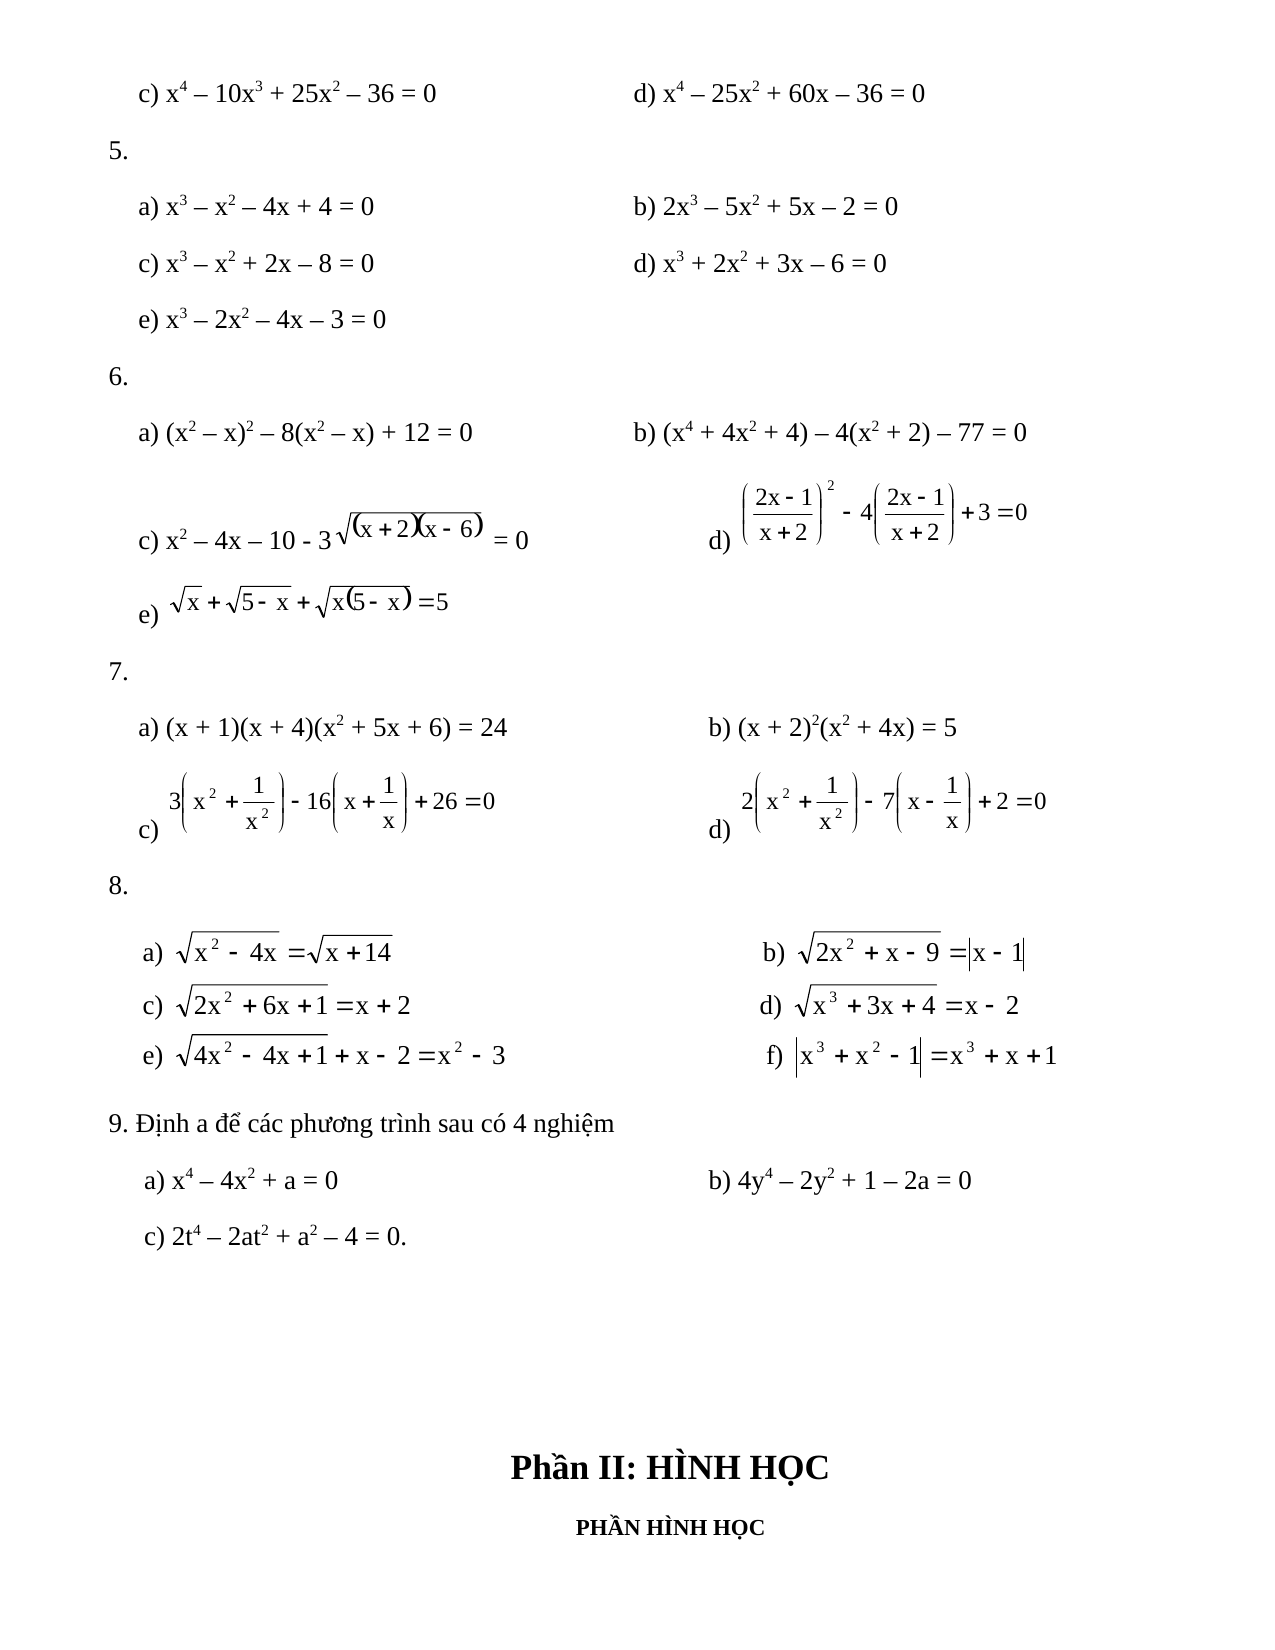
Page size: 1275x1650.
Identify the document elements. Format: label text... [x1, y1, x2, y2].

text c) 2t4 – 2at2 + a2 – 4 = 0. [144, 1220, 1232, 1252]
text a) x3 – x2 – 4x + 4 = 0 b) 2x3 – 5x2 + 5x – 2 = 0 [138, 190, 1232, 221]
text e) x3 – 2x2 – 4x – 3 = 0 [138, 303, 1232, 334]
text PHẦN HÌNH HỌC [108, 1514, 1232, 1541]
text e) [138, 581, 1232, 629]
text 8. [108, 869, 1232, 901]
text a) (x + 1)(x + 4)(x2 + 5x + 6) = 24 b) (x + 2)2(x2 + 4x) = 5 [138, 711, 1232, 742]
text 9. Định a để các phương trình sau có 4 nghiệm [108, 1107, 1232, 1138]
text a) (x2 – x)2 – 8(x2 – x) + 12 = 0 b) (x4 + 4x2 + 4) – 4(x2 + 2) – 77 = 0 [138, 417, 1232, 448]
text Phần II: HÌNH HỌC [108, 1447, 1232, 1487]
text c) x4 – 10x3 + 25x2 – 36 = 0 d) x4 – 25x2 + 60x – 36 = 0 [138, 77, 1232, 108]
text c) d) [138, 768, 1232, 844]
text 5. [108, 134, 1232, 165]
text c) x2 – 4x – 10 - 3 = 0 d) [138, 473, 1232, 556]
text 6. [108, 360, 1232, 391]
text c) x3 – x2 + 2x – 8 = 0 d) x3 + 2x2 + 3x – 6 = 0 [138, 247, 1232, 278]
text 7. [108, 654, 1232, 686]
text a) x4 – 4x2 + a = 0 b) 4y4 – 2y2 + 1 – 2a = 0 [144, 1164, 1232, 1195]
